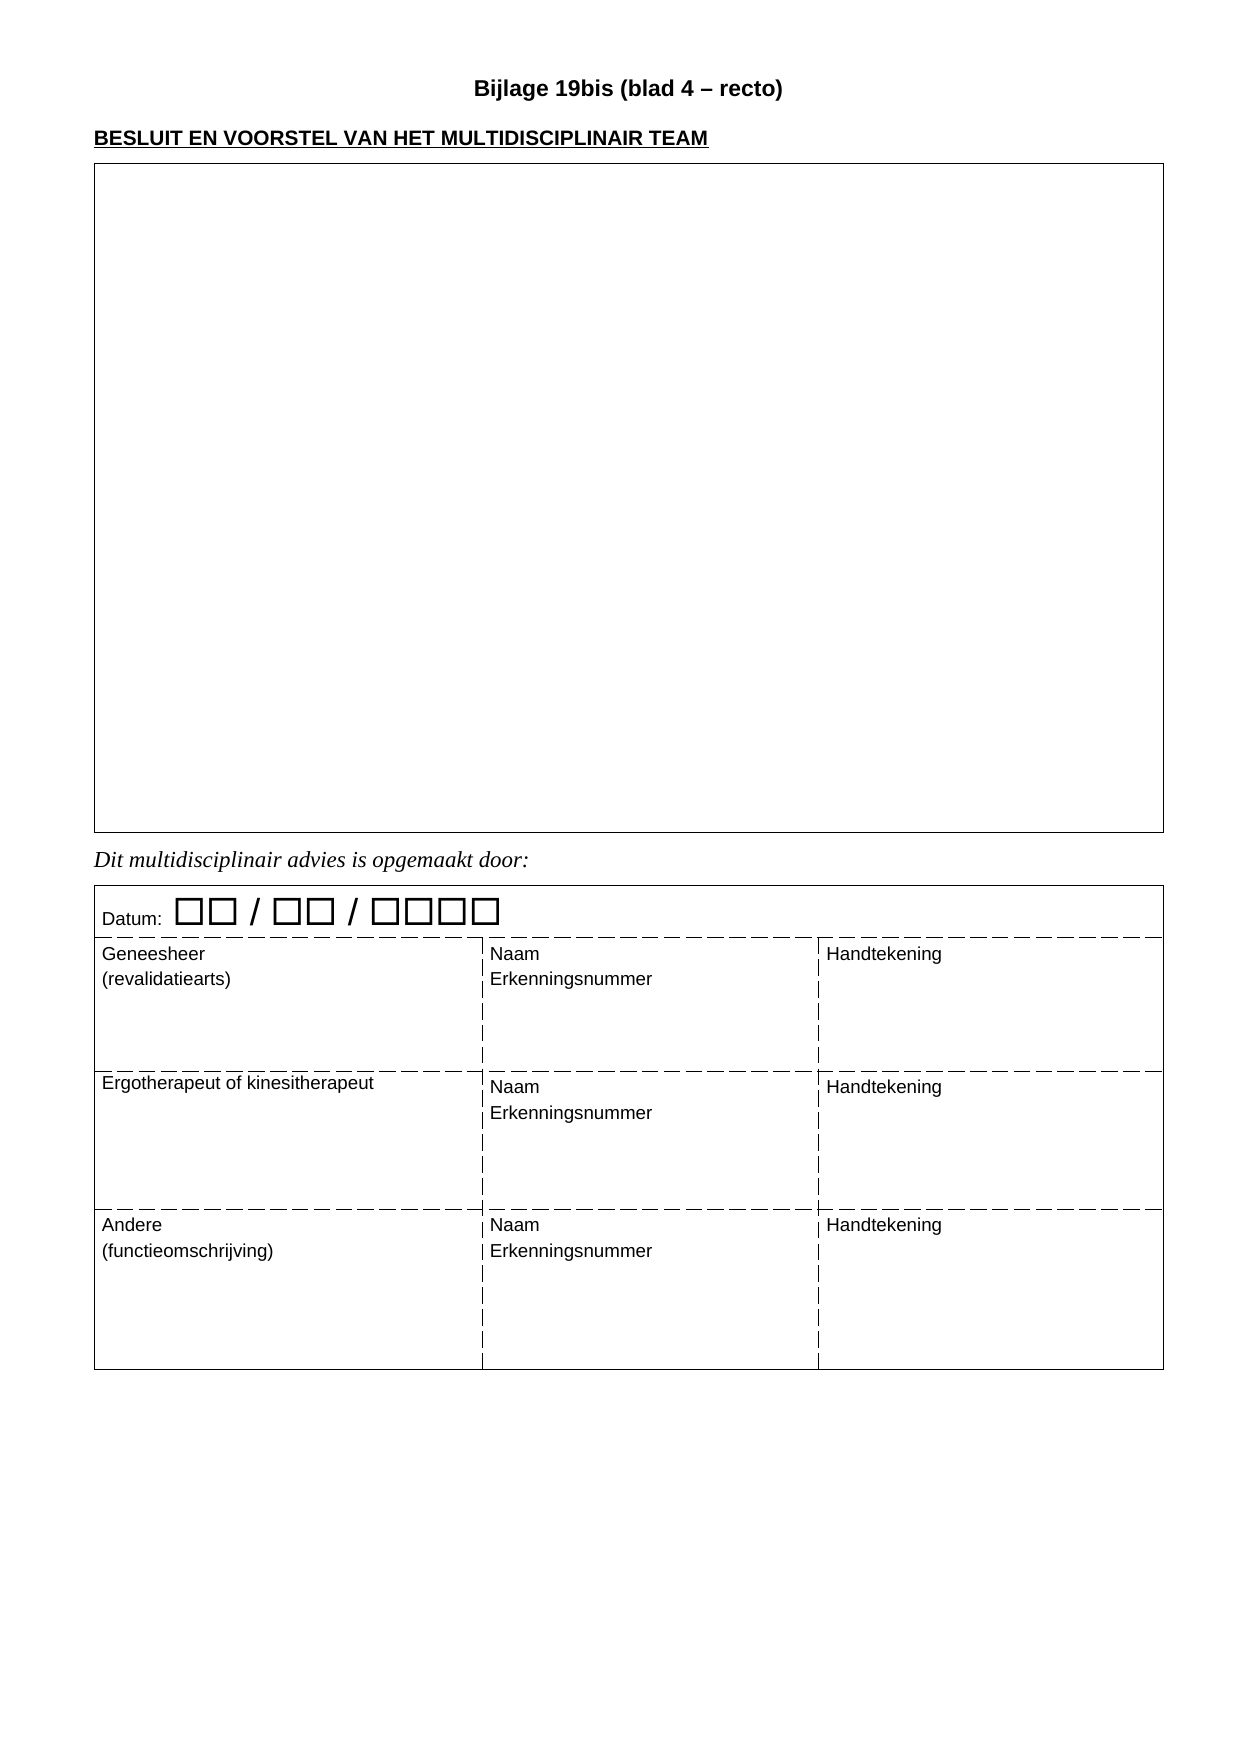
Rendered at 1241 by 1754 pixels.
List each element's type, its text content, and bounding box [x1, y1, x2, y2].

table_header [95, 164, 1163, 832]
subtitle Besluit en voorstel VAN HET MULTIDISCIPLINAIR TEAM [94, 126, 1162, 150]
table_cell Ergotherapeut of kinesitherapeut [95, 1071, 482, 1209]
text Bijlage 19bis (blad 4 – recto) [94, 75, 1162, 101]
table_cell Naam Erkenningsnummer [482, 937, 819, 1071]
table_cell Handtekening [819, 1209, 1163, 1369]
table_cell Naam Erkenningsnummer [482, 1071, 819, 1209]
table_cell Geneesheer (revalidatiearts) [95, 937, 482, 1071]
table_cell Naam Erkenningsnummer [482, 1209, 819, 1369]
table_header Datum: / / [95, 886, 1163, 937]
table_cell Handtekening [819, 937, 1163, 1071]
table_cell Handtekening [819, 1071, 1163, 1209]
text Dit multidisciplinair advies is opgemaakt door: [94, 846, 1162, 872]
table_cell Andere (functieomschrijving) [95, 1209, 482, 1369]
